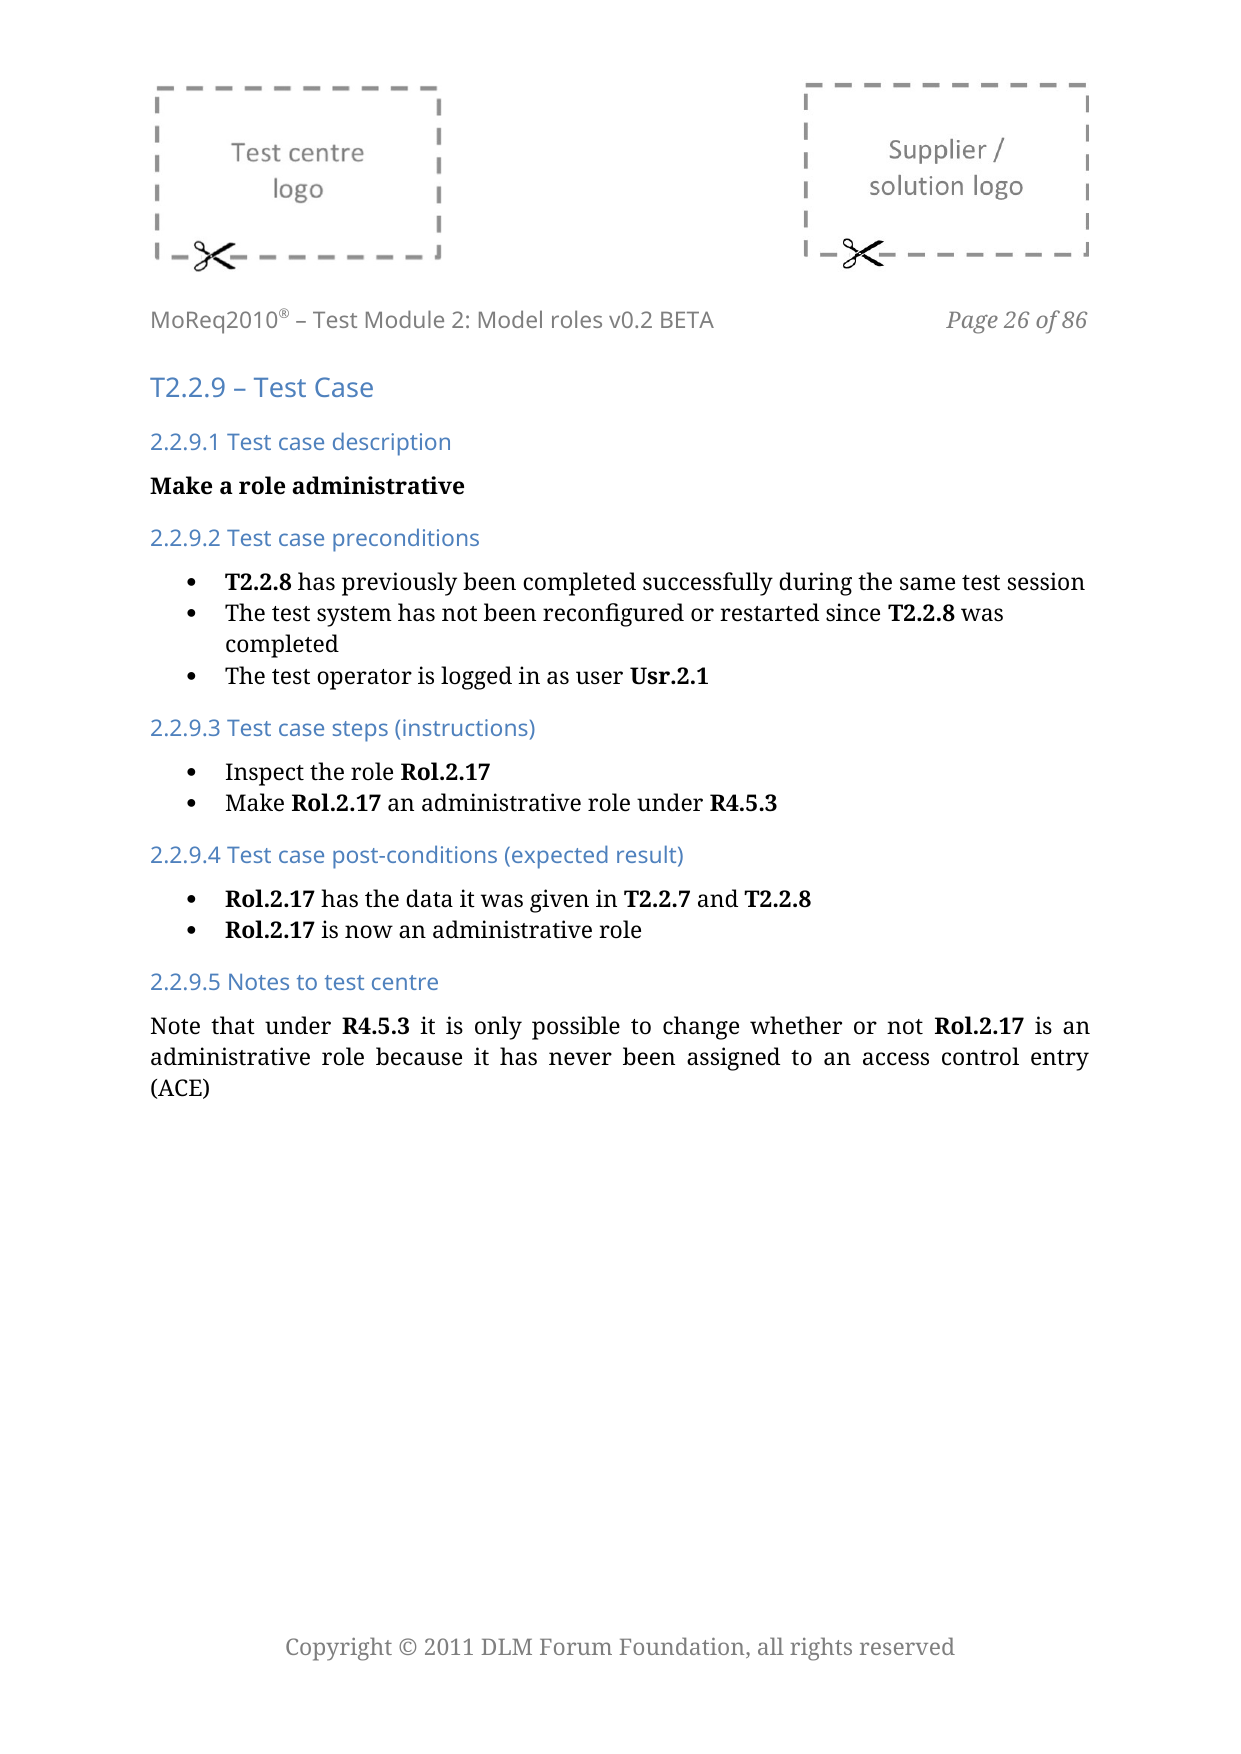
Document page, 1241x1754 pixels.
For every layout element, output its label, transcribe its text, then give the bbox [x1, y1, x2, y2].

list Inspect the role Rol.2.17 [187, 756, 1090, 787]
subtitle 2.2.9.3 Test case steps (instructions) [150, 712, 1090, 743]
text Note that under R4.5.3 it is only possible to change whether or not Rol.2.17 is an administrative role because it has never been assigned to an access control entry (ACE) [150, 1010, 1090, 1103]
list Rol.2.17 is now an administrative role [187, 914, 1090, 945]
picture [801, 79, 1089, 272]
text Make a role administrative [150, 470, 1090, 501]
list Rol.2.17 has the data it was given in T2.2.7 and T2.2.8 [187, 883, 1090, 914]
subtitle 2.2.9.1 Test case description [150, 426, 1090, 458]
subtitle 2.2.9.4 Test case post-conditions (expected result) [150, 839, 1090, 870]
list The test operator is logged in as user Usr.2.1 [187, 660, 1090, 691]
list The test system has not been reconfigured or restarted since T2.2.8 was completed [187, 597, 1090, 660]
subtitle 2.2.9.5 Notes to test centre [150, 966, 1090, 997]
list Make Rol.2.17 an administrative role under R4.5.3 [187, 787, 1090, 818]
list T2.2.8 has previously been completed successfully during the same test session [187, 566, 1090, 597]
subtitle T2.2.9 – Test Case [150, 369, 1090, 406]
picture [150, 79, 442, 273]
subtitle 2.2.9.2 Test case preconditions [150, 522, 1090, 553]
